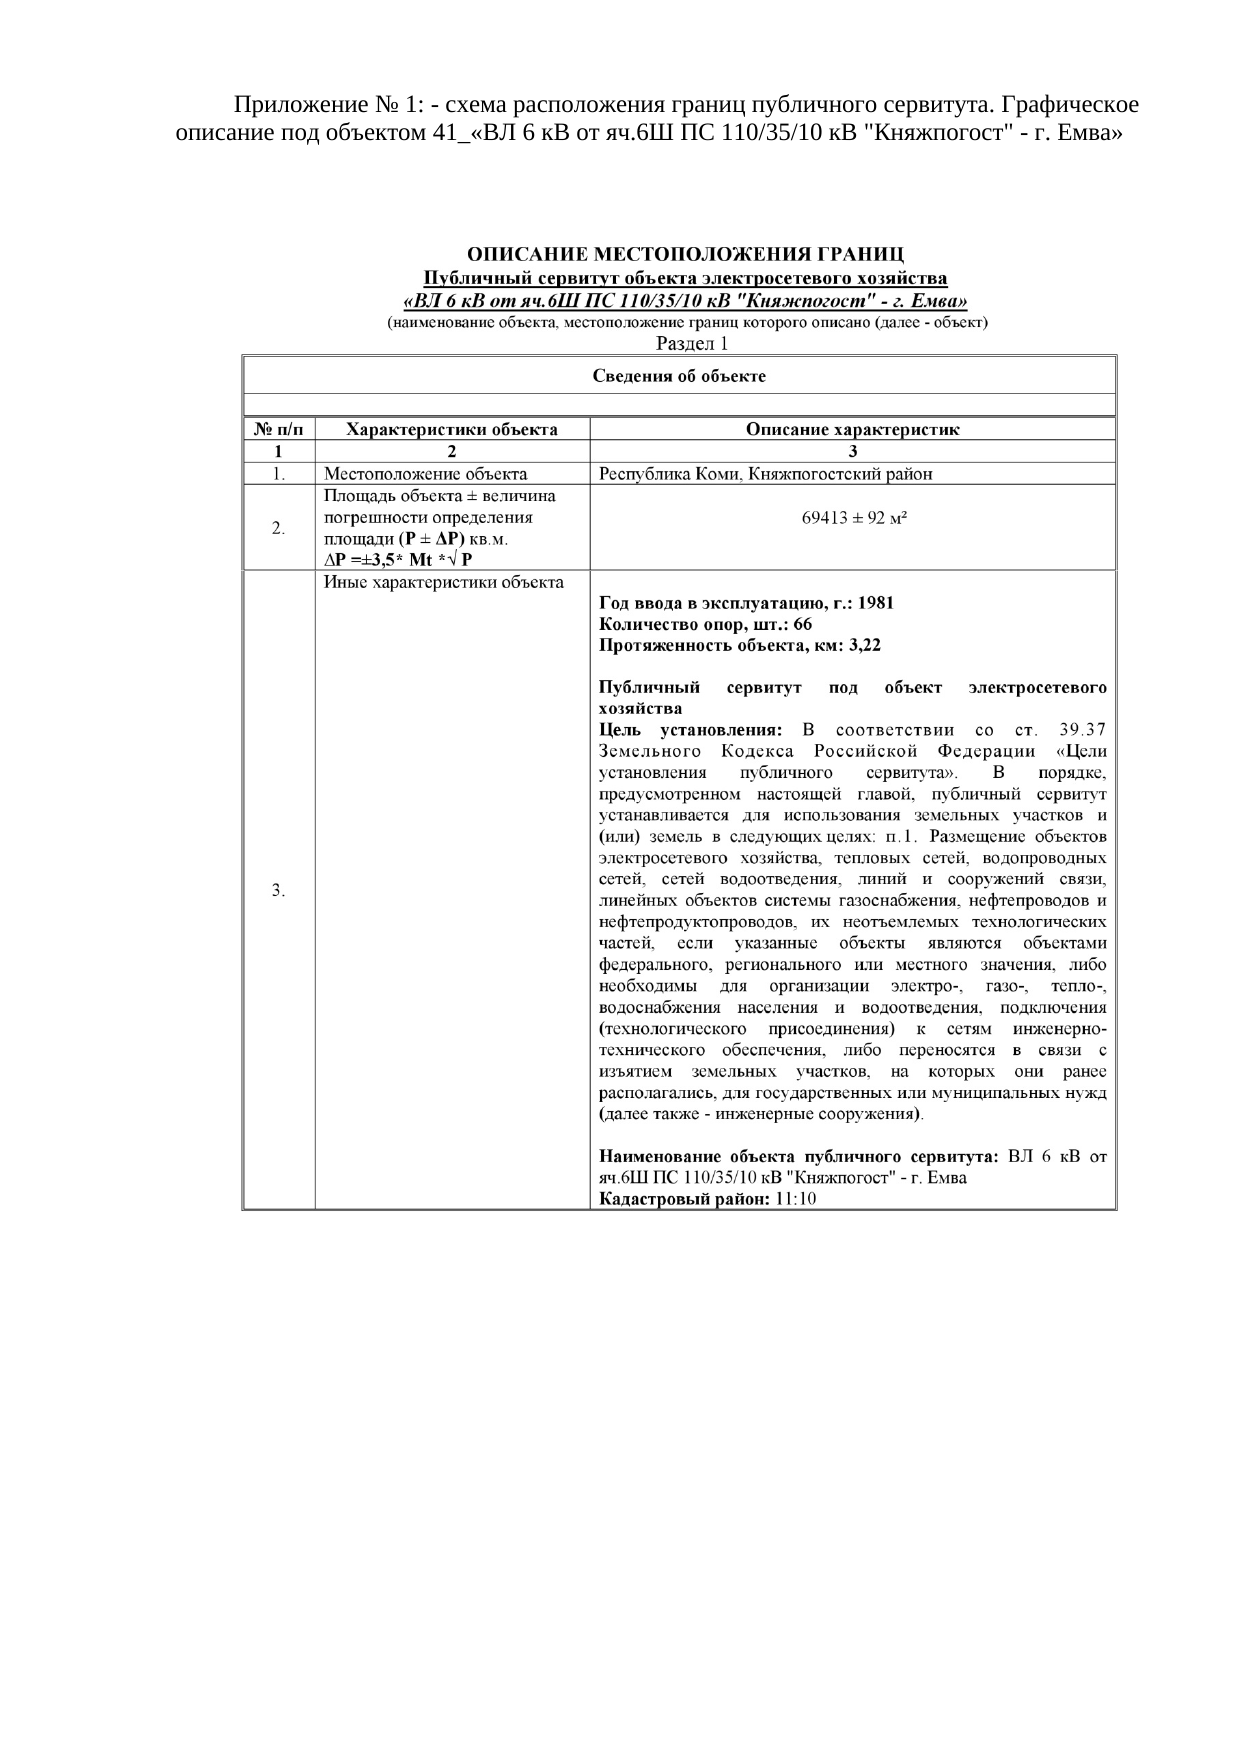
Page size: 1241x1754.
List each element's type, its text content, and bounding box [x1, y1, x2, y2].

text Приложение № 1: - схема расположения границ публичного сервитута. Графическое описание под объектом 41_«ВЛ 6 кВ от яч.6Ш ПС 110/35/10 кВ "Княжпогост" - г. Емва» [148, 89, 1152, 146]
picture [147, 146, 1152, 1566]
